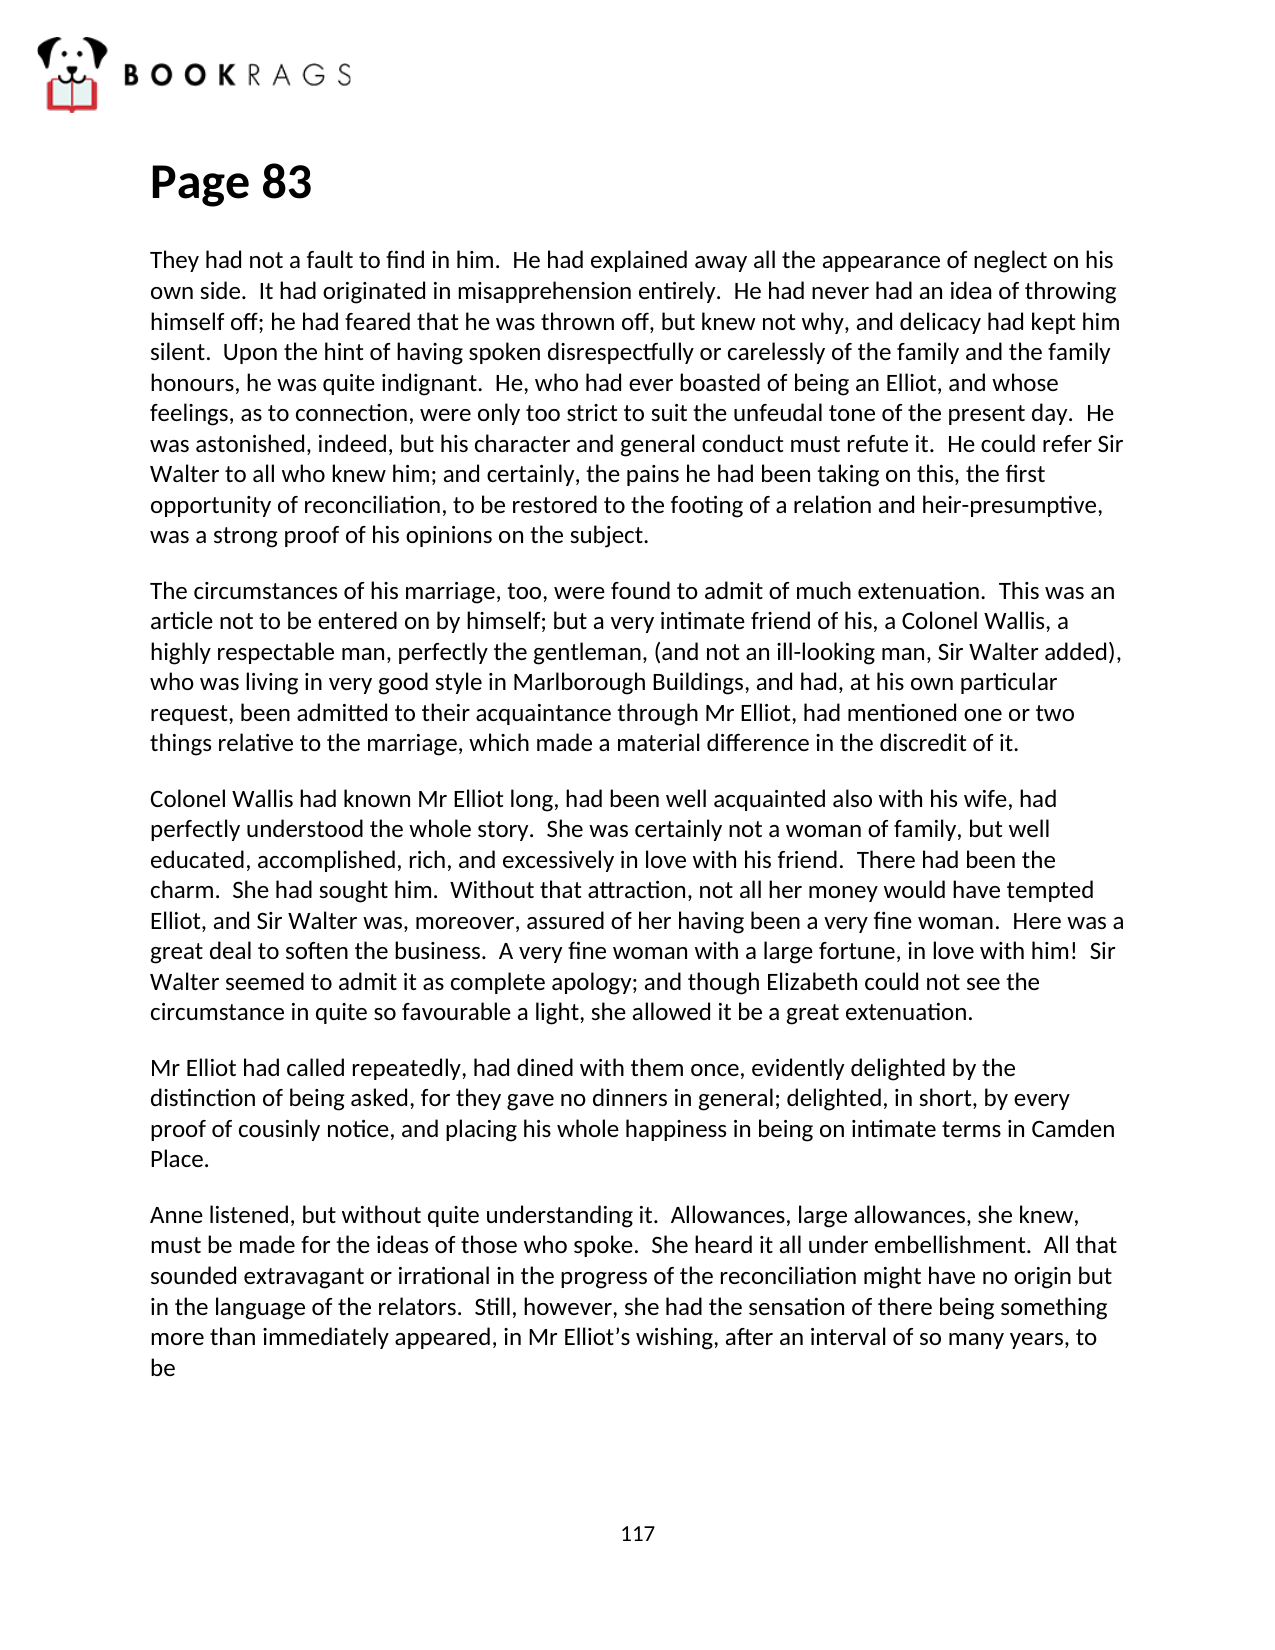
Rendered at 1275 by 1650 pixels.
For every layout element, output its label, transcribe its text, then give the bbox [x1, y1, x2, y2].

text The circumstances of his marriage, too, were found to admit of much extenuation. This was an article not to be entered on by himself; but a very intimate friend of his, a Colonel Wallis, a highly respectable man, perfectly the gentleman, (and not an ill-looking man, Sir Walter added), who was living in very good style in Marlborough Buildings, and had, at his own particular request, been admitted to their acquaintance through Mr Elliot, had mentioned one or two things relative to the marriage, which made a material difference in the discredit of it. [150, 575, 1125, 758]
text Anne listened, but without quite understanding it. Allowances, large allowances, she knew, must be made for the ideas of those who spoke. She heard it all under embellishment. All that sounded extravagant or irrational in the progress of the reconciliation might have no origin but in the language of the relators. Still, however, she had the sensation of there being something more than immediately appeared, in Mr Elliot’s wishing, after an interval of so many years, to be [150, 1199, 1125, 1382]
text Colonel Wallis had known Mr Elliot long, had been well acquainted also with his wife, had perfectly understood the whole story. She was certainly not a woman of family, but well educated, accomplished, rich, and excessively in love with his friend. There had been the charm. She had sought him. Without that attraction, not all her money would have tempted Elliot, and Sir Walter was, moreover, assured of her having been a very fine woman. Here was a great deal to soften the business. A very fine woman with a large fortune, in love with him! Sir Walter seemed to admit it as complete apology; and though Elizabeth could not see the circumstance in quite so favourable a light, she allowed it be a great extenuation. [150, 783, 1125, 1027]
text They had not a fault to find in him. He had explained away all the appearance of neglect on his own side. It had originated in misapprehension entirely. He had never had an idea of throwing himself off; he had feared that he was thrown off, but knew not why, and delicacy had kept him silent. Upon the hint of having spoken disrespectfully or carelessly of the family and the family honours, he was quite indignant. He, who had ever boasted of being an Elliot, and whose feelings, as to connection, were only too strict to suit the unfeudal tone of the present day. He was astonished, indeed, but his character and general conduct must refute it. He could refer Sir Walter to all who knew him; and certainly, the pains he had been taking on this, the first opportunity of reconciliation, to be restored to the footing of a relation and heir-presumptive, was a strong proof of his opinions on the subject. [150, 244, 1125, 550]
text Page 83 [150, 150, 1125, 211]
picture [37, 37, 351, 113]
text Mr Elliot had called repeatedly, had dined with them once, evidently delighted by the distinction of being asked, for they gave no dinners in general; delighted, in short, by every proof of cousinly notice, and placing his whole happiness in being on intimate terms in Camden Place. [150, 1052, 1125, 1174]
